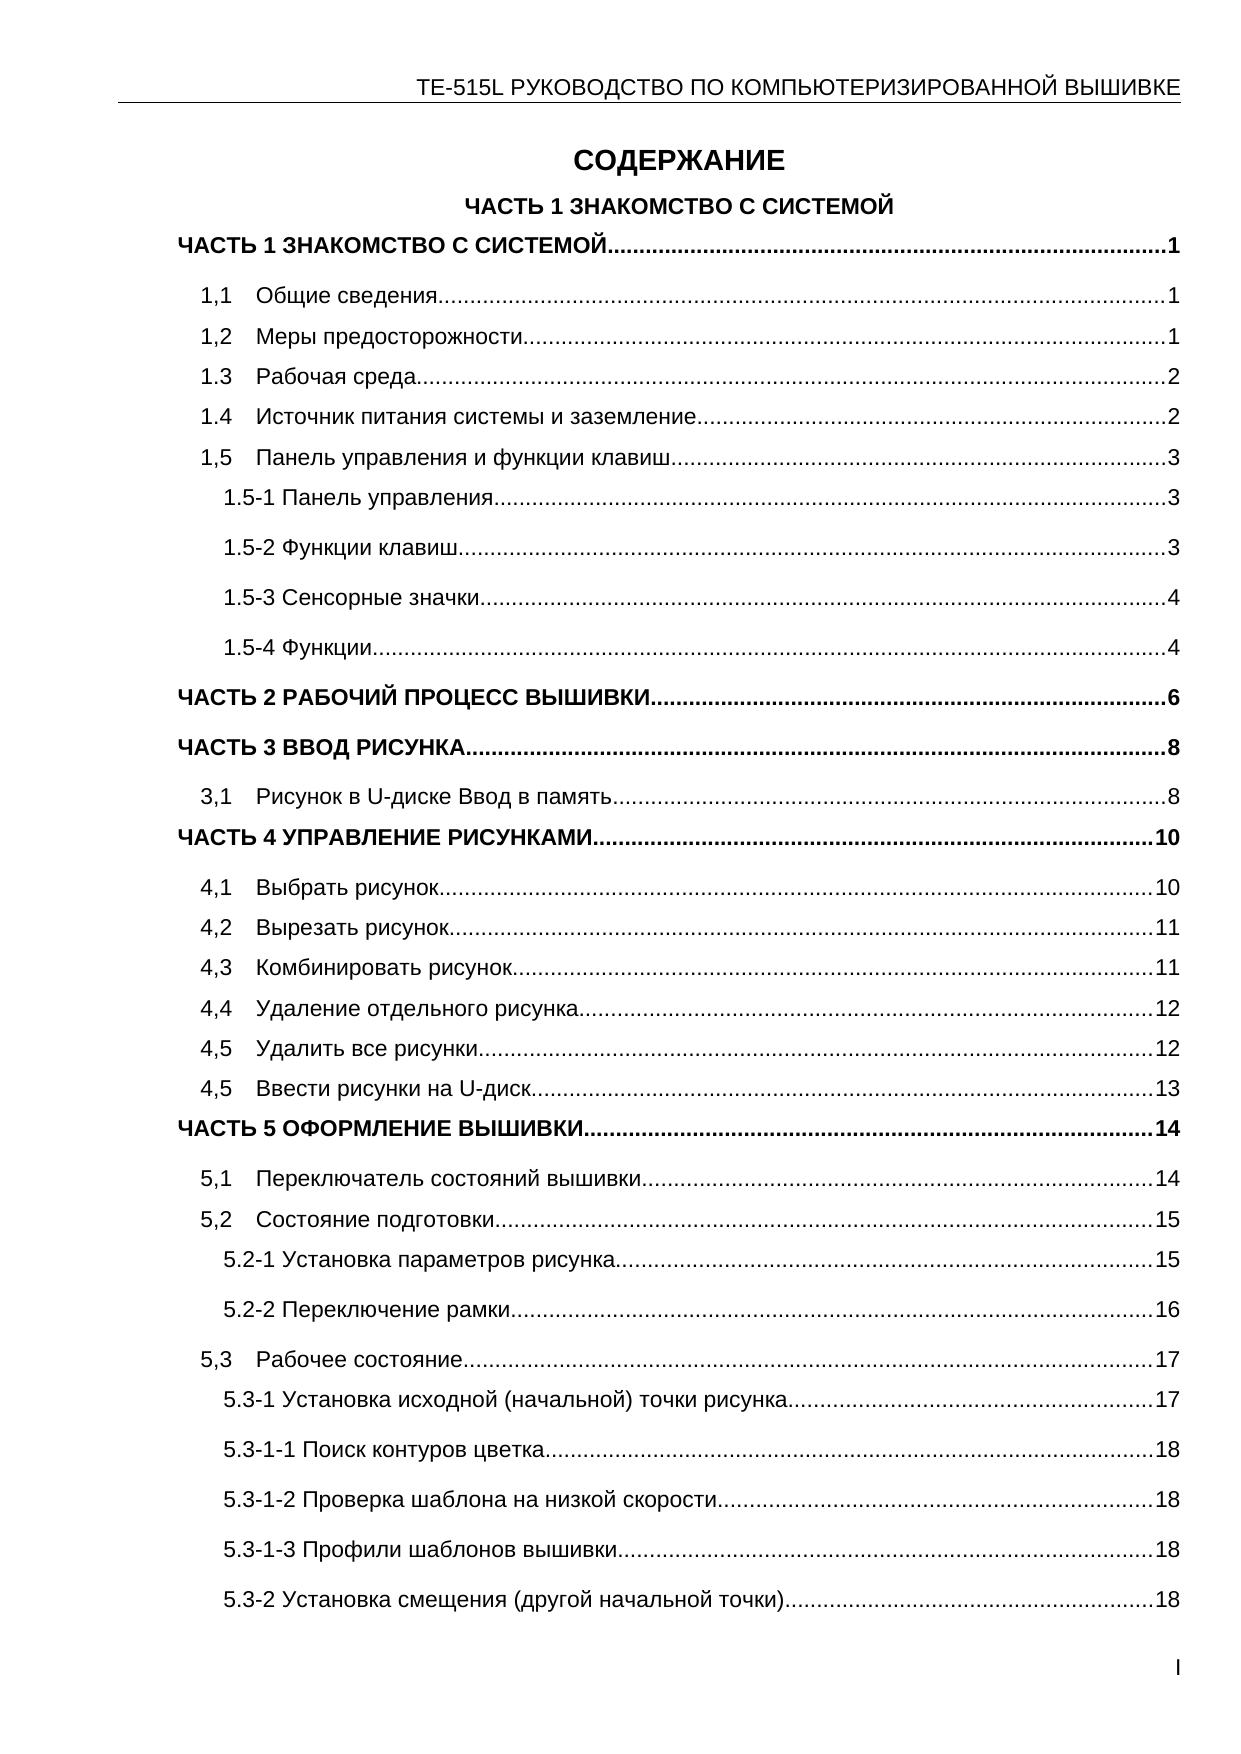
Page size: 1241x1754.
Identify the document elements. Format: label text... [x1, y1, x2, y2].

text 1.3 Рабочая среда 2 [141, 363, 1181, 389]
text 5,2 Состояние подготовки 15 [141, 1206, 1181, 1232]
text 1,2 Меры предосторожности 1 [141, 323, 1181, 349]
text 5,1 Переключатель состояний вышивки 14 [141, 1165, 1181, 1192]
text ЧАСТЬ 3 ВВОД РИСУНКА 8 [118, 733, 1181, 760]
text ЧАСТЬ 1 ЗНАКОМСТВО С СИСТЕМОЙ 1 [118, 232, 1181, 259]
text 4,1 Выбрать рисунок 10 [141, 873, 1181, 900]
text 5,3 Рабочее состояние 17 [141, 1346, 1181, 1372]
text ЧАСТЬ 4 УПРАВЛЕНИЕ РИСУНКАМИ 10 [118, 824, 1181, 850]
text 3,1 Рисунок в U-диске Ввод в память 8 [141, 783, 1181, 810]
text 4,4 Удаление отдельного рисунка 12 [141, 994, 1181, 1021]
text 5.3-1 Установка исходной (начальной) точки рисунка 17 [164, 1386, 1181, 1412]
text ЧАСТЬ 2 РАБОЧИЙ ПРОЦЕСС ВЫШИВКИ 6 [118, 683, 1181, 710]
text 1,5 Панель управления и функции клавиш 3 [141, 444, 1181, 470]
text ЧАСТЬ 5 ОФОРМЛЕНИЕ ВЫШИВКИ 14 [118, 1115, 1181, 1142]
text 1.4 Источник питания системы и заземление 2 [141, 403, 1181, 430]
text 1.5-2 Функции клавиш 3 [164, 534, 1181, 560]
text 4,2 Вырезать рисунок 11 [141, 914, 1181, 940]
text 5.3-1-2 Проверка шаблона на низкой скорости 18 [164, 1486, 1181, 1512]
text 1.5-1 Панель управления 3 [164, 484, 1181, 510]
text 1.5-4 Функции 4 [164, 634, 1181, 660]
text 1.5-3 Сенсорные значки 4 [164, 584, 1181, 610]
text 5.3-2 Установка смещения (другой начальной точки) 18 [164, 1586, 1181, 1612]
text ЧАСТЬ 1 ЗНАКОМСТВО С СИСТЕМОЙ [118, 193, 1181, 219]
text 5.2-2 Переключение рамки 16 [164, 1296, 1181, 1322]
text 4,5 Удалить все рисунки 12 [141, 1035, 1181, 1061]
text СОДЕРЖАНИЕ [118, 143, 1181, 176]
text 1,1 Общие сведения 1 [141, 282, 1181, 309]
text 4,5 Ввести рисунки на U-диск 13 [141, 1075, 1181, 1101]
text 4,3 Комбинировать рисунок 11 [141, 954, 1181, 981]
text 5.3-1-1 Поиск контуров цветка 18 [164, 1436, 1181, 1462]
text 5.2-1 Установка параметров рисунка 15 [164, 1246, 1181, 1272]
text 5.3-1-3 Профили шаблонов вышивки 18 [164, 1536, 1181, 1562]
